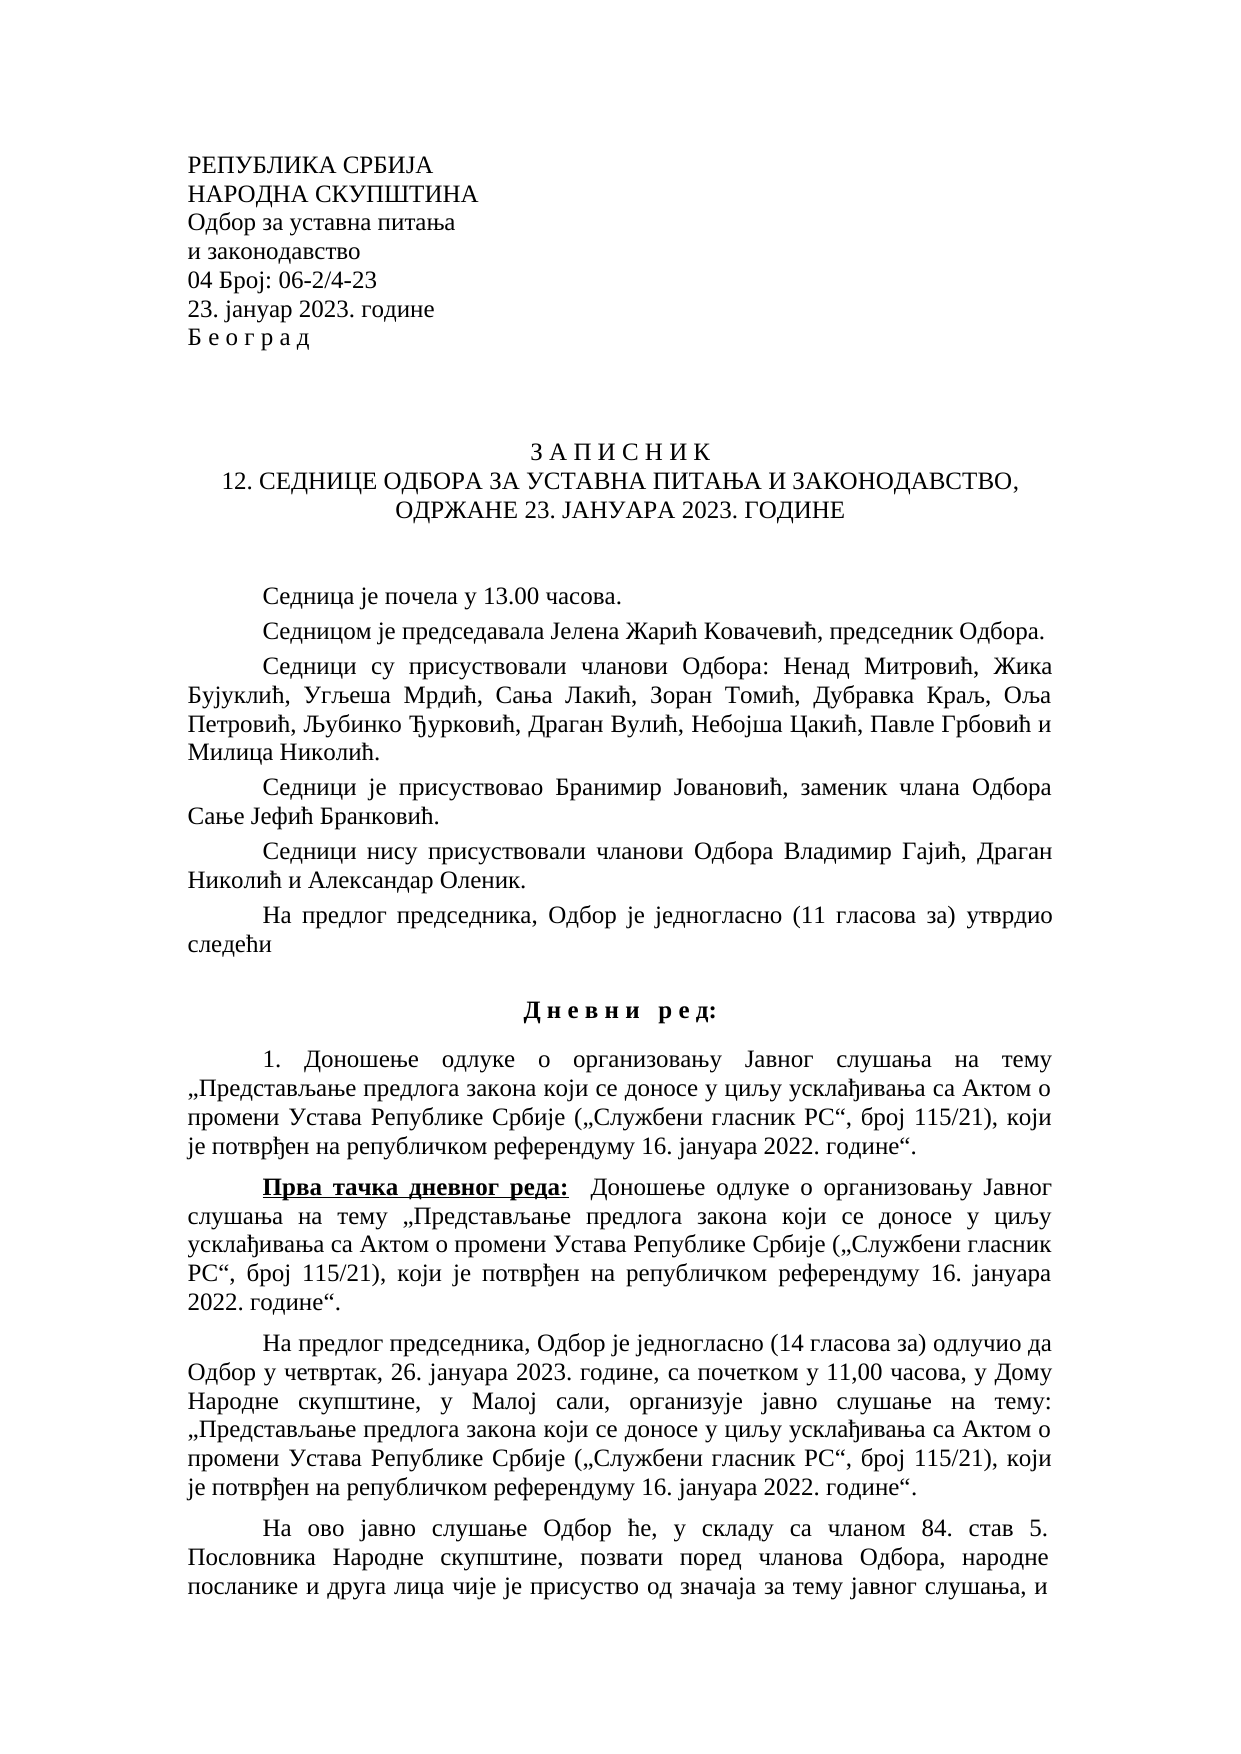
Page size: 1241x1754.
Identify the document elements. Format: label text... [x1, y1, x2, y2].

text Б е о г р а д [187, 322, 1053, 351]
text 1. Доношење одлуке о организовању Јавног слушања на тему „Представљање предлога закона који се доносе у циљу усклађивања са Актом о промени Устава Републике Србије („Службени гласник РС“, број 115/21), који је потврђен на републичком референдуму 16. јануара 2022. године“. [187, 1044, 1053, 1159]
text ОДРЖАНЕ 23. ЈАНУАРА 2023. ГОДИНЕ [187, 495, 1053, 524]
text РЕПУБЛИКА СРБИЈА [187, 150, 1053, 179]
text 04 Број: 06-2/4-23 [187, 265, 1053, 294]
text 12. СЕДНИЦЕ ОДБОРА ЗА УСТАВНА ПИТАЊА И ЗАКОНОДАВСТВО, [187, 466, 1053, 495]
text Седници је присуствовао Бранимир Јовановић, заменик члана Одбора Сање Јефић Бранковић. [187, 772, 1053, 830]
text 23. јануар 2023. године [187, 294, 1053, 322]
text З А П И С Н И К [187, 437, 1053, 466]
text Седници нису присуствовали чланови Одбора Владимир Гајић, Драган Николић и Александар Оленик. [187, 836, 1053, 894]
text На предлог председника, Одбор је једногласно (11 гласова за) утврдио следећи [187, 900, 1053, 957]
text Д н е в н и р е д: [187, 995, 1053, 1024]
text Седницом је председавала Јелена Жарић Ковачевић, председник Одбора. [187, 616, 1053, 645]
text Прва тачка дневног реда: Доношење одлуке о организовању Јавног слушања на тему „Представљање предлога закона који се доносе у циљу усклађивања са Актом о промени Устава Републике Србије („Службени гласник РС“, број 115/21), који је потврђен на републичком референдуму 16. јануара 2022. године“. [187, 1172, 1053, 1316]
text Седници су присуствовали чланови Одбора: Ненад Митровић, Жика Бујуклић, Угљеша Мрдић, Сања Лакић, Зоран Томић, Дубравка Краљ, Оља Петровић, Љубинко Ђурковић, Драган Вулић, Небојша Цакић, Павле Грбовић и Милица Николић. [187, 651, 1053, 766]
text и законодавство [187, 236, 1053, 265]
text НАРОДНА СКУПШТИНА [187, 179, 1053, 207]
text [187, 1513, 1050, 1599]
text Седница је почела у 13.00 часова. [187, 581, 1053, 610]
text Одбор за уставна питања [187, 207, 1053, 236]
text На предлог председника, Одбор је једногласно (14 гласова за) одлучио да Одбор у четвртак, 26. јануара 2023. године, са почетком у 11,00 часова, у Дому Народне скупштине, у Малој сали, организује јавно слушање на тему: „Представљање предлога закона који се доносе у циљу усклађивања са Актом о промени Устава Републике Србије („Службени гласник РС“, број 115/21), који је потврђен на републичком референдуму 16. јануара 2022. године“. [187, 1328, 1053, 1501]
